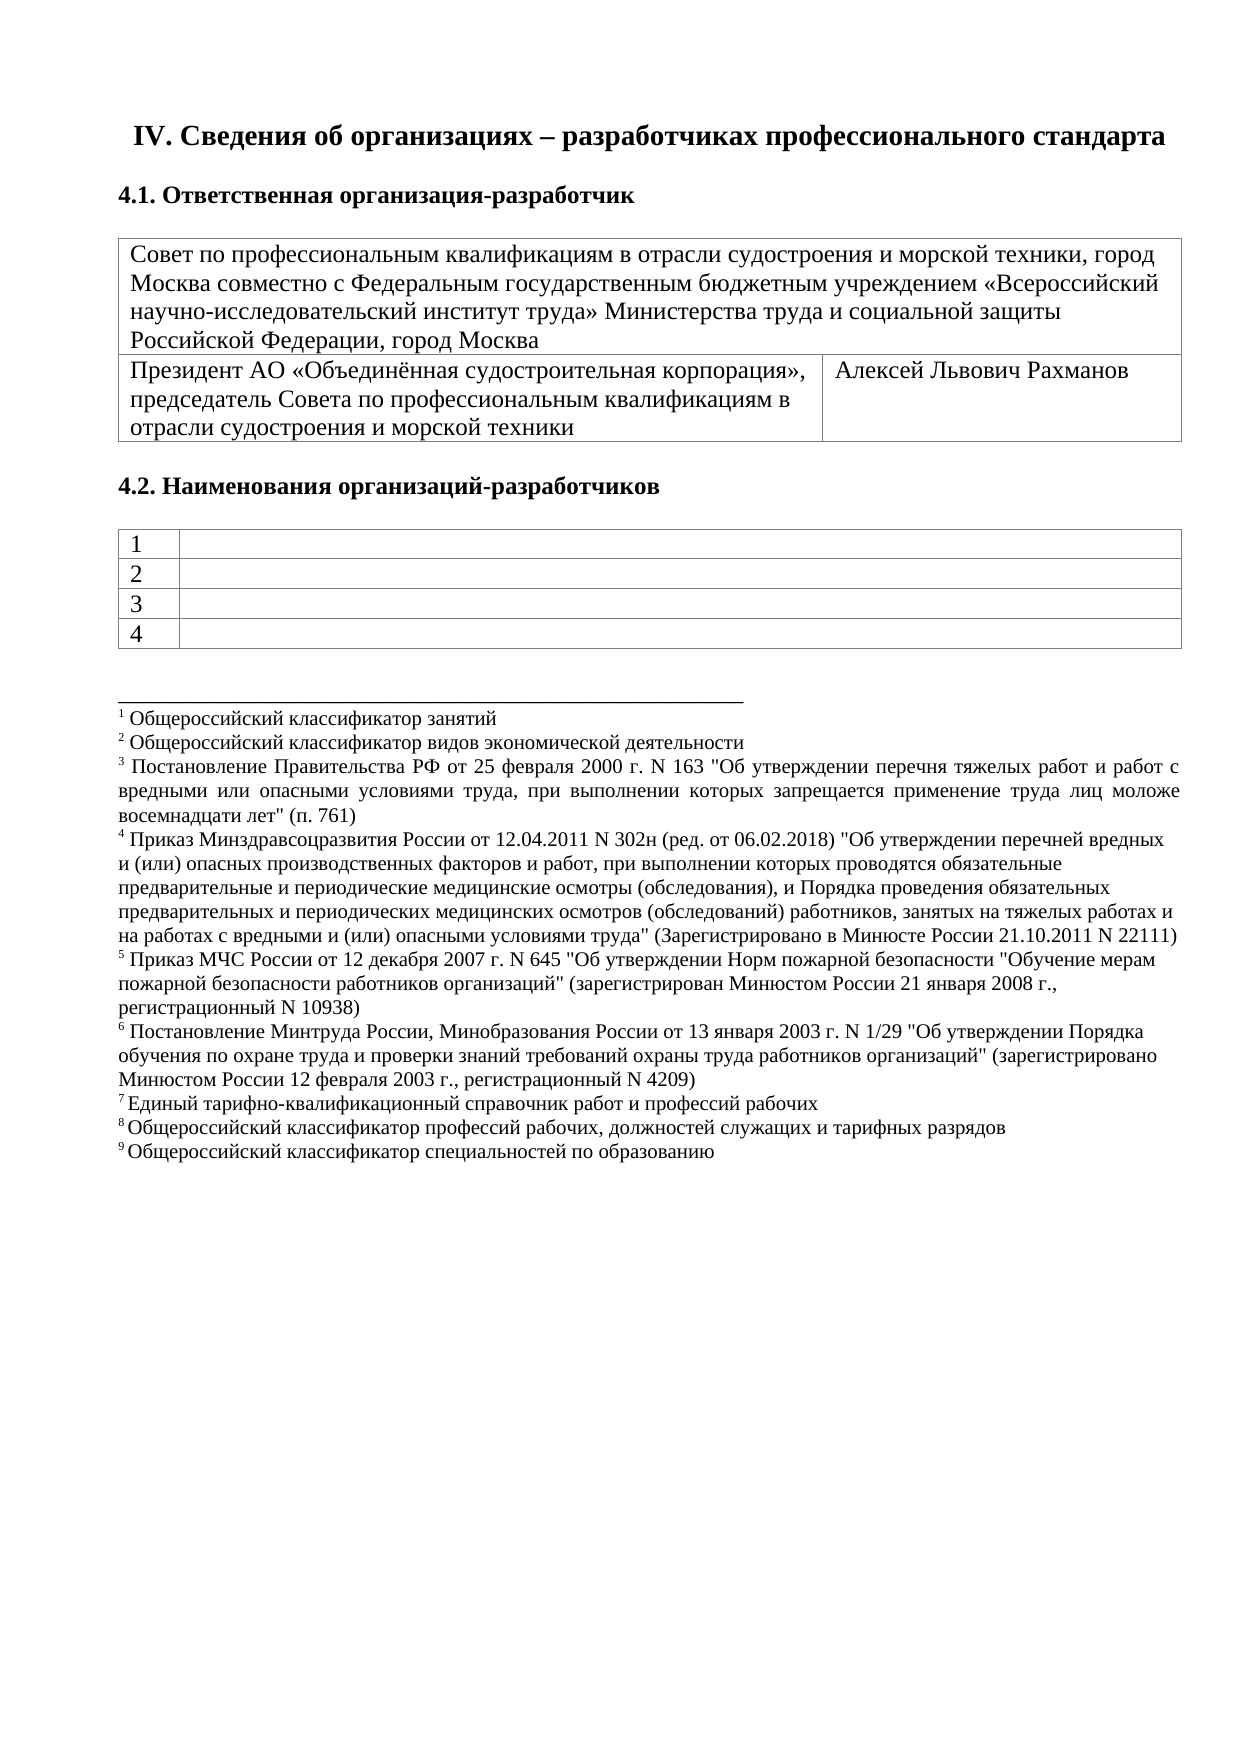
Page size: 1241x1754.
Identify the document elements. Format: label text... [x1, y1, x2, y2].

table_cell 4 [119, 619, 179, 648]
table_cell [180, 619, 1181, 648]
table_cell 2 [119, 559, 179, 588]
text __________________________________________________ [118, 677, 1181, 706]
text 1 Общероссийский классификатор занятий [118, 706, 1181, 730]
text 8 Общероссийский классификатор профессий рабочих, должностей служащих и тарифных разрядов [118, 1115, 1181, 1139]
text 5 Приказ МЧС России от 12 декабря 2007 г. N 645 "Об утверждении Норм пожарной безопасности "Обучение мерам пожарной безопасности работников организаций" (зарегистрирован Минюстом России 21 января 2008 г., регистрационный N 10938) [118, 947, 1181, 1019]
text 3 Постановление Правительства РФ от 25 февраля 2000 г. N 163 "Об утверждении перечня тяжелых работ и работ с вредными или опасными условиями труда, при выполнении которых запрещается применение труда лиц моложе восемнадцати лет" (п. 761) [118, 754, 1181, 827]
text 9 Общероссийский классификатор специальностей по образованию [118, 1139, 1181, 1163]
text 2 Общероссийский классификатор видов экономической деятельности [118, 730, 1181, 754]
table_header 1 [119, 530, 179, 558]
table_cell Алексей Львович Рахманов [823, 355, 1181, 441]
text 4 Приказ Минздравсоцразвития России от 12.04.2011 N 302н (ред. от 06.02.2018) "Об утверждении перечней вредных и (или) опасных производственных факторов и работ, при выполнении которых проводятся обязательные предварительные и периодические медицинские осмотры (обследования), и Порядка проведения обязательных предварительных и периодических медицинских осмотров (обследований) работников, занятых на тяжелых работах и на работах с вредными и (или) опасными условиями труда" (Зарегистрировано в Минюсте России 21.10.2011 N 22111) [118, 827, 1181, 947]
subtitle IV. Сведения об организациях – разработчиках профессионального стандарта [118, 118, 1181, 152]
text 4.1. Ответственная организация-разработчик [118, 180, 1181, 209]
table_cell [180, 589, 1181, 618]
table_cell [180, 559, 1181, 588]
table_header Совет по профессиональным квалификациям в отрасли судостроения и морской техники, город Москва совместно с Федеральным государственным бюджетным учреждением «Всероссийский научно-исследовательский институт труда» Министерства труда и социальной защиты Российской Федерации, город Москва [119, 239, 1181, 354]
table_cell Президент АО «Объединённая судостроительная корпорация», председатель Совета по профессиональным квалификациям в отрасли судостроения и морской техники [119, 355, 822, 441]
text 6 Постановление Минтруда России, Минобразования России от 13 января 2003 г. N 1/29 "Об утверждении Порядка обучения по охране труда и проверки знаний требований охраны труда работников организаций" (зарегистрировано Минюстом России 12 февраля 2003 г., регистрационный N 4209) [118, 1019, 1181, 1091]
text 4.2. Наименования организаций-разработчиков [118, 471, 1181, 500]
table_header [180, 530, 1181, 558]
text 7 Единый тарифно-квалификационный справочник работ и профессий рабочих [118, 1091, 1181, 1115]
table_cell 3 [119, 589, 179, 618]
